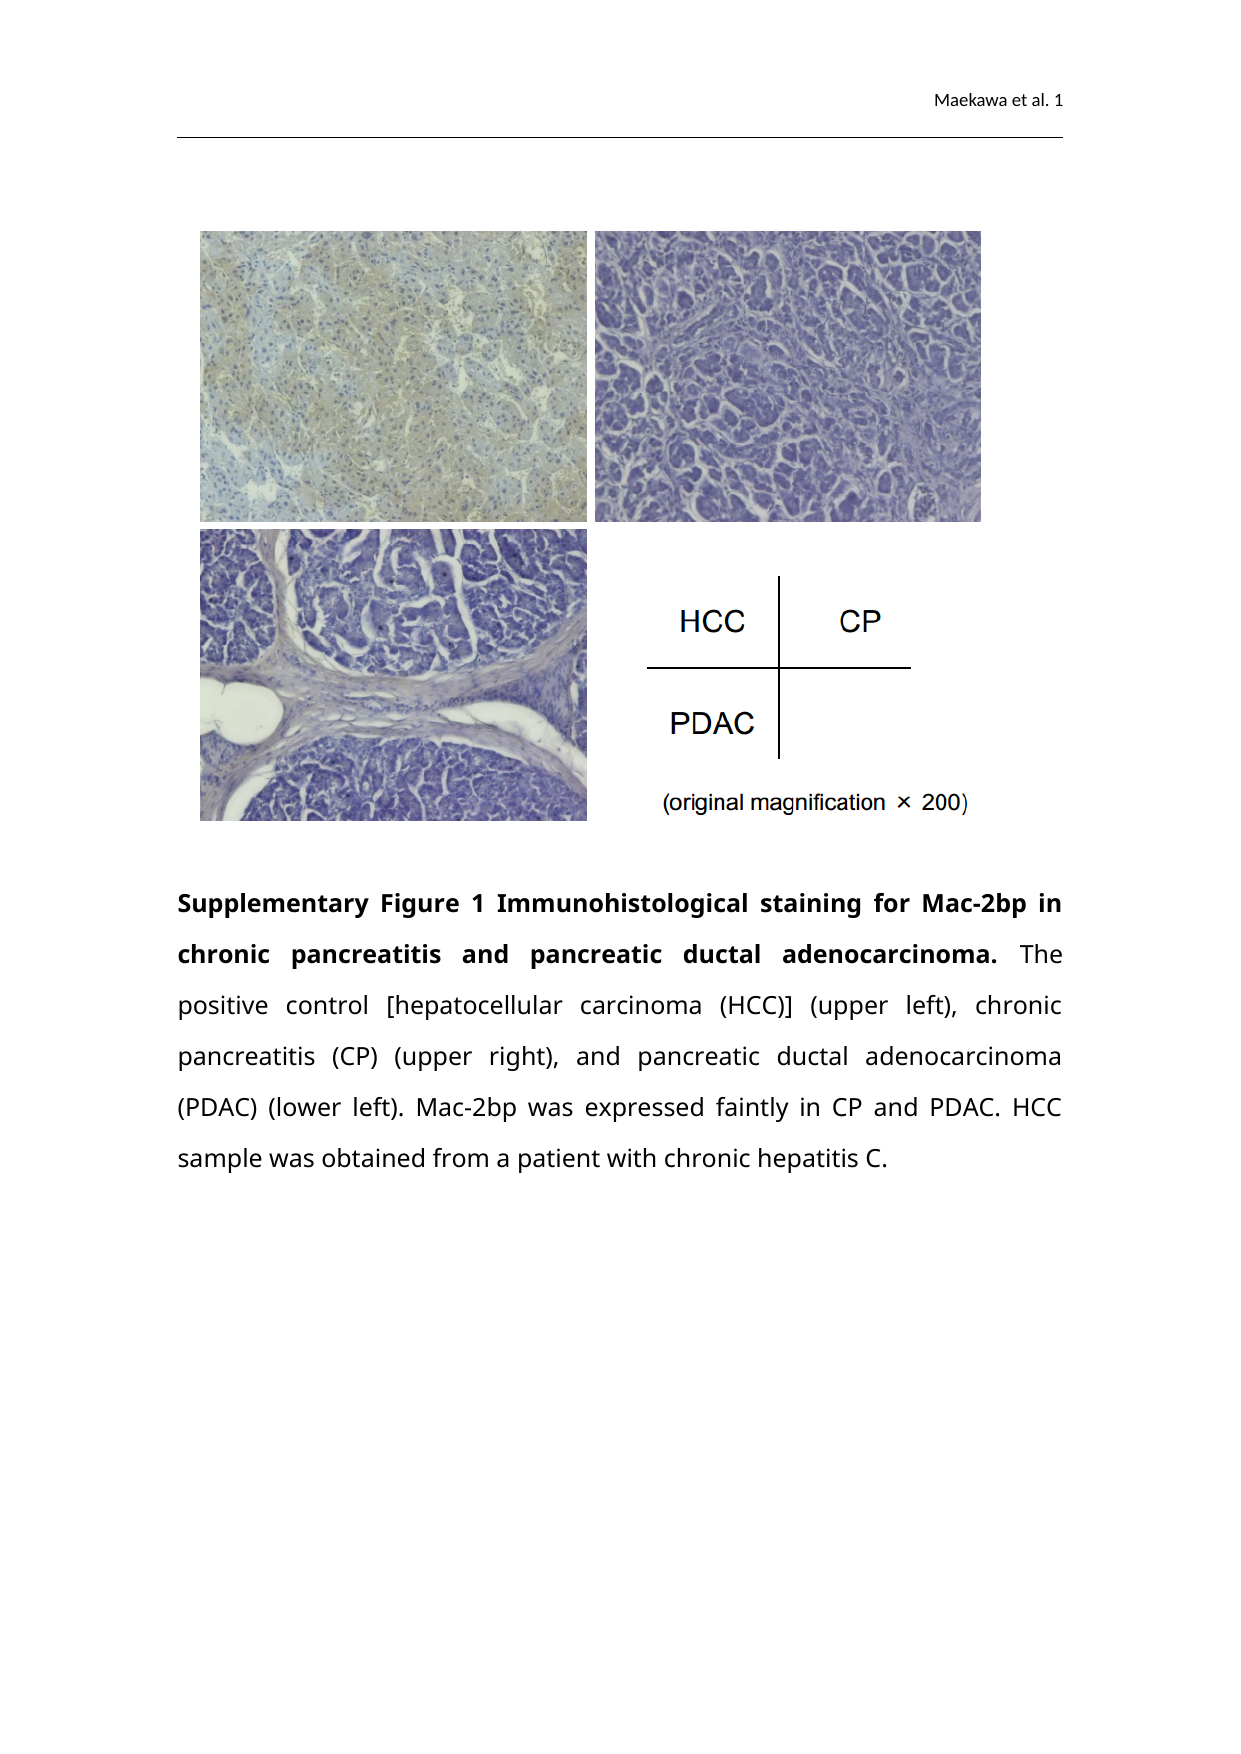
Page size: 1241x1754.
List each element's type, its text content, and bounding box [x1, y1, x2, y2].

picture [177, 216, 1063, 873]
text Supplementary Figure 1 Immunohistological staining for Mac-2bp in chronic pancreatitis and pancreatic ductal adenocarcinoma. The positive control [hepatocellular carcinoma (HCC)] (upper left), chronic pancreatitis (CP) (upper right), and pancreatic ductal adenocarcinoma (PDAC) (lower left). Mac-2bp was expressed faintly in CP and PDAC. HCC sample was obtained from a patient with chronic hepatitis C. [177, 886, 1063, 1175]
